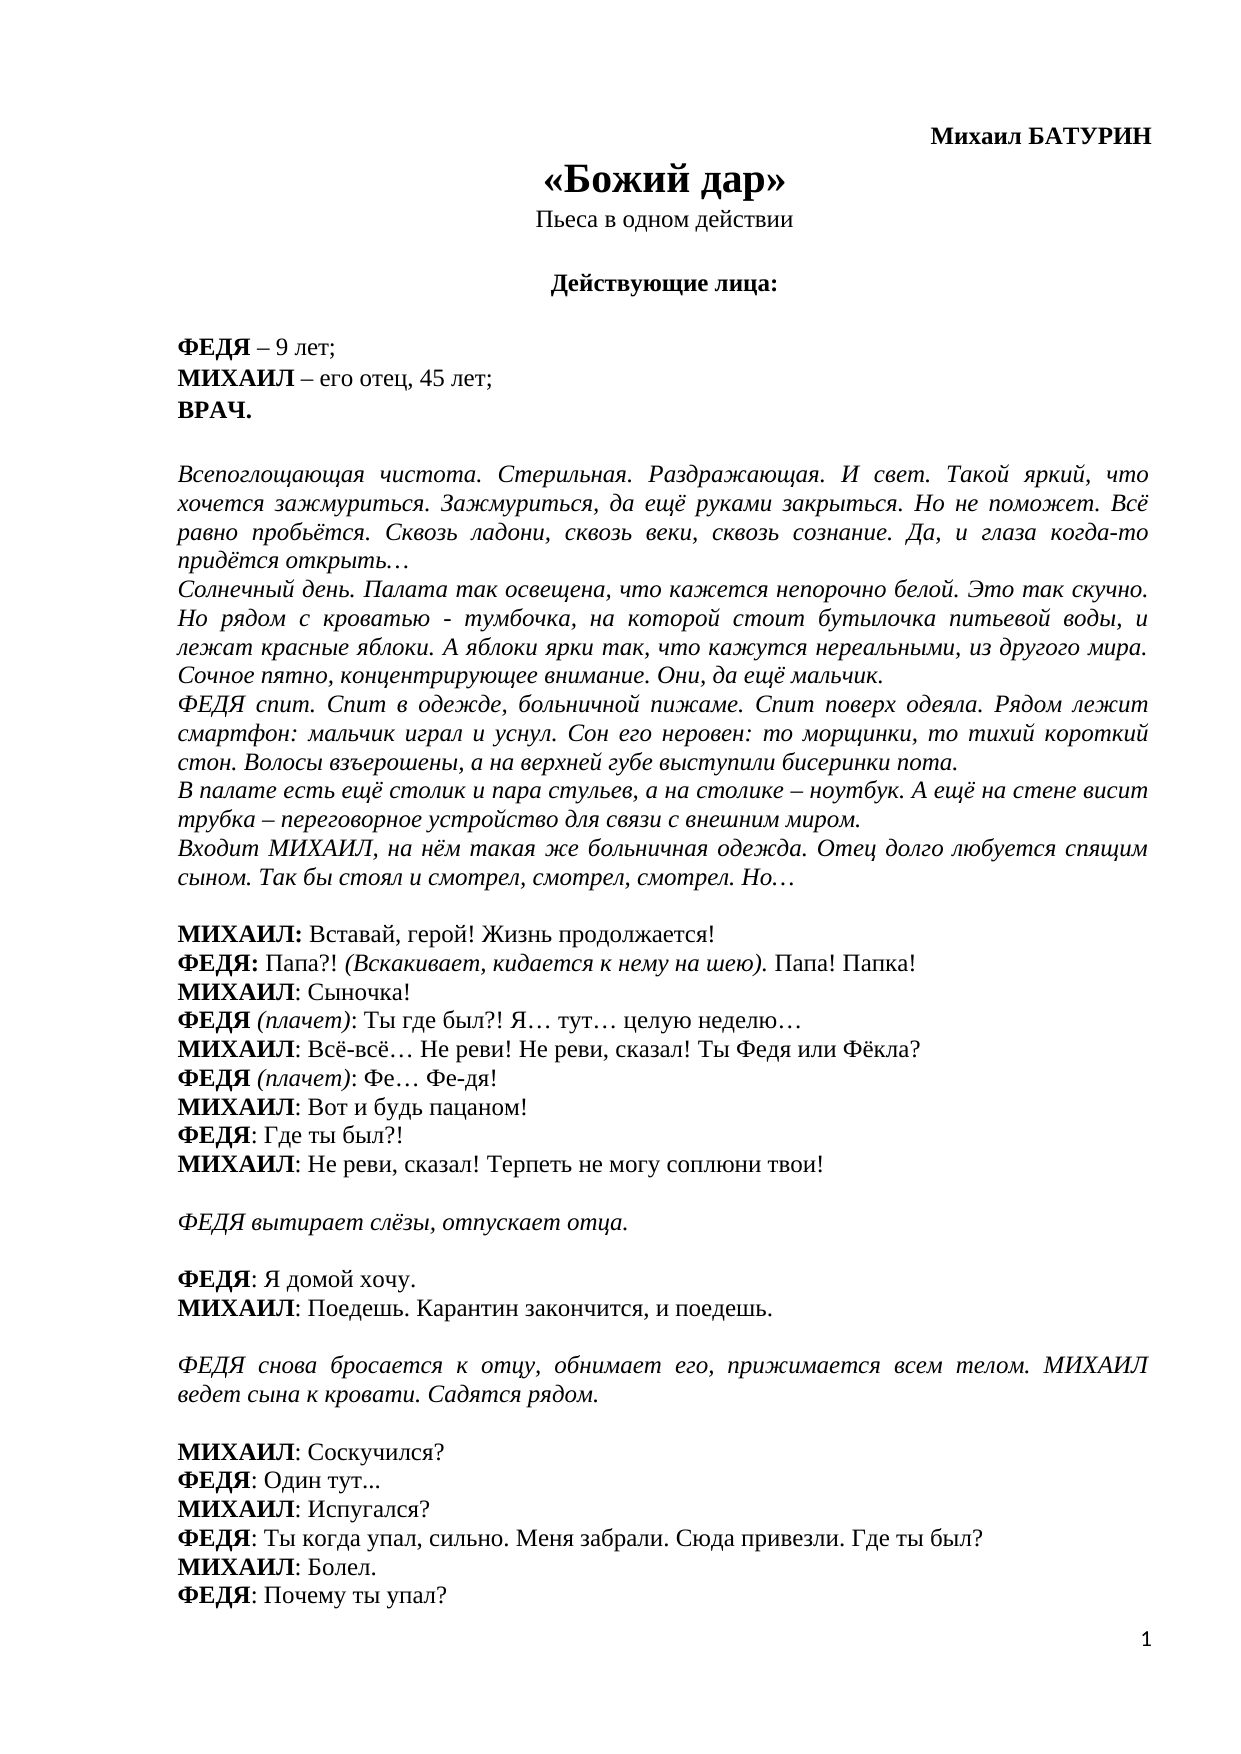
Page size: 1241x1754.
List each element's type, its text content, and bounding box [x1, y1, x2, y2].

text В палате есть ещё столик и пара стульев, а на столике – ноутбук. А ещё на стене висит трубка – переговорное устройство для связи с внешним миром. [177, 775, 1152, 833]
text ФЕДЯ вытирает слёзы, отпускает отца. [177, 1207, 1152, 1235]
text ФЕДЯ (плачет): Ты где был?! Я… тут… целую неделю… [177, 1005, 1152, 1034]
text Входит МИХАИЛ, на нём такая же больничная одежда. Отец долго любуется спящим сыном. Так бы стоял и смотрел, смотрел, смотрел. Но… [177, 833, 1152, 890]
text Михаил БАТУРИН [177, 121, 1152, 150]
text ФЕДЯ: Папа?! (Вскакивает, кидается к нему на шею). Папа! Папка! [177, 948, 1152, 977]
text МИХАИЛ: Соскучился? [177, 1437, 1152, 1465]
text МИХАИЛ: Всё-всё… Не реви! Не реви, сказал! Ты Федя или Фёкла? [177, 1034, 1152, 1063]
text ФЕДЯ: Один тут... [177, 1465, 1152, 1494]
text ФЕДЯ спит. Спит в одежде, больничной пижаме. Спит поверх одеяла. Рядом лежит смартфон: мальчик играл и уснул. Сон его неровен: то морщинки, то тихий короткий стон. Волосы взъерошены, а на верхней губе выступили бисеринки пота. [177, 689, 1152, 775]
text МИХАИЛ: Сыночка! [177, 977, 1152, 1005]
text ФЕДЯ: Ты когда упал, сильно. Меня забрали. Сюда привезли. Где ты был? [177, 1523, 1152, 1552]
text Всепоглощающая чистота. Стерильная. Раздражающая. И свет. Такой яркий, что хочется зажмуриться. Зажмуриться, да ещё руками закрыться. Но не поможет. Всё равно пробьётся. Сквозь ладони, сквозь веки, сквозь сознание. Да, и глаза когда-то придётся открыть… [177, 459, 1152, 574]
text Солнечный день. Палата так освещена, что кажется непорочно белой. Это так скучно. Но рядом с кроватью - тумбочка, на которой стоит бутылочка питьевой воды, и лежат красные яблоки. А яблоки ярки так, что кажутся нереальными, из другого мира. Сочное пятно, концентрирующее внимание. Они, да ещё мальчик. [177, 574, 1152, 689]
text «Божий дар» [177, 153, 1152, 201]
text ВРАЧ. [177, 395, 1152, 424]
text МИХАИЛ: Поедешь. Карантин закончится, и поедешь. [177, 1293, 1152, 1322]
text ФЕДЯ: Почему ты упал? [177, 1580, 1152, 1609]
text Пьеса в одном действии [177, 204, 1152, 233]
text ФЕДЯ: Где ты был?! [177, 1120, 1152, 1149]
text ФЕДЯ снова бросается к отцу, обнимает его, прижимается всем телом. МИХАИЛ ведет сына к кровати. Садятся рядом. [177, 1350, 1152, 1408]
text ФЕДЯ: Я домой хочу. [177, 1264, 1152, 1293]
text Действующие лица: [177, 268, 1152, 297]
text МИХАИЛ: Не реви, сказал! Терпеть не могу соплюни твои! [177, 1149, 1152, 1178]
text МИХАИЛ – его отец, 45 лет; [177, 363, 1152, 392]
text МИХАИЛ: Испугался? [177, 1494, 1152, 1523]
text ФЕДЯ – 9 лет; [177, 332, 1152, 360]
text МИХАИЛ: Вот и будь пацаном! [177, 1092, 1152, 1120]
text ФЕДЯ (плачет): Фе… Фе-дя! [177, 1063, 1152, 1092]
text МИХАИЛ: Болел. [177, 1552, 1152, 1580]
text МИХАИЛ: Вставай, герой! Жизнь продолжается! [177, 919, 1152, 948]
